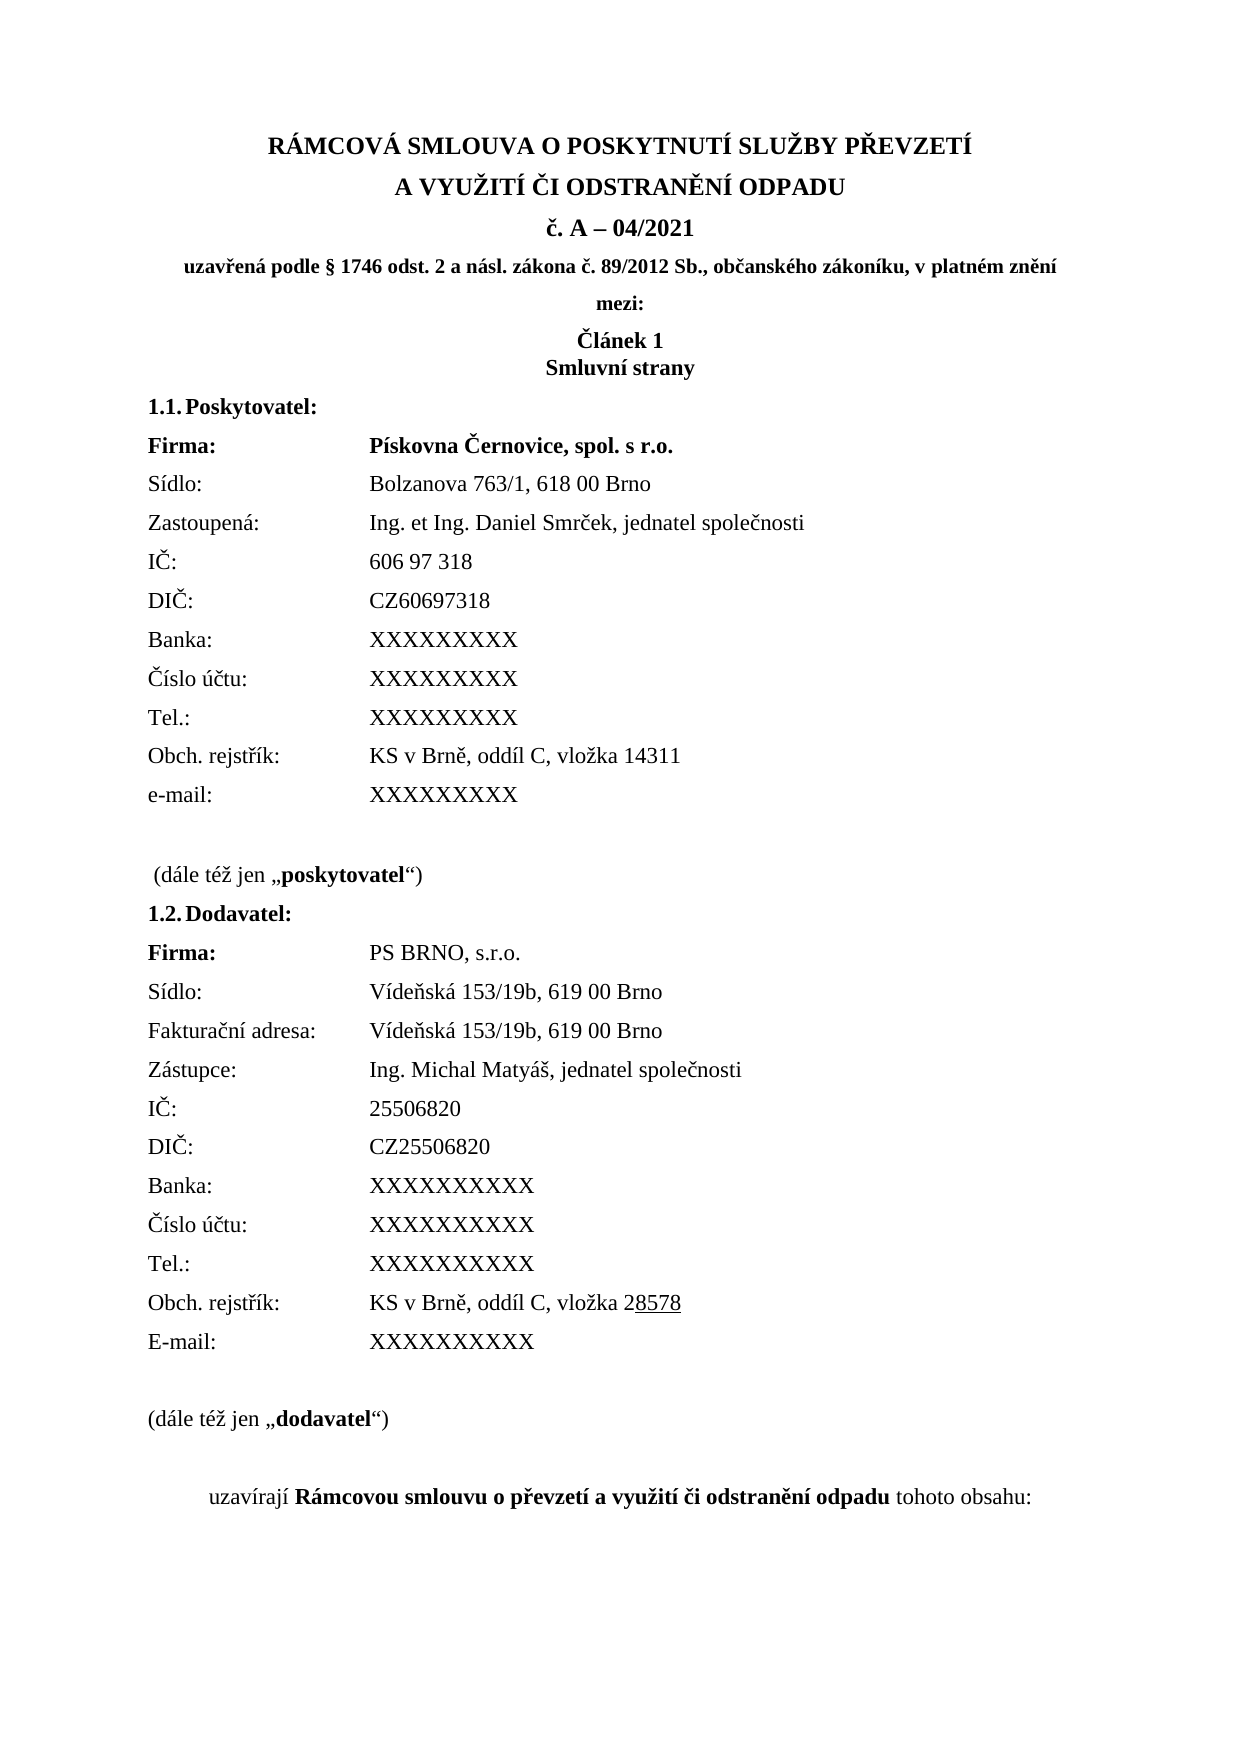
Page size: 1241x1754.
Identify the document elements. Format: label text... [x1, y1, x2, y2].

subtitle Článek 1 [148, 328, 1093, 354]
title č. A – 04/2021 [148, 213, 1093, 242]
text e-mail: XXXXXXXXX [148, 781, 1093, 808]
title mezi: [148, 291, 1093, 315]
text Tel.: XXXXXXXXXX [148, 1250, 1093, 1276]
text Číslo účtu: XXXXXXXXXX [148, 1211, 1093, 1237]
text E-mail: XXXXXXXXXX [148, 1328, 1093, 1354]
text DIČ: CZ60697318 [148, 587, 1093, 613]
text Zástupce: Ing. Michal Matyáš, jednatel společnosti [148, 1056, 1093, 1082]
text Zastoupená: Ing. et Ing. Daniel Smrček, jednatel společnosti [148, 509, 1093, 536]
title uzavřená podle § 1746 odst. 2 a násl. zákona č. 89/2012 Sb., občanského zákoníku, v platném znění [148, 254, 1093, 278]
list Dodavatel: [148, 900, 1093, 927]
text Sídlo: Vídeňská 153/19b, 619 00 Brno [148, 978, 1093, 1004]
text Sídlo: Bolzanova 763/1, 618 00 Brno [148, 471, 1093, 497]
text Banka: XXXXXXXXX [148, 626, 1093, 652]
text DIČ: CZ25506820 [148, 1133, 1093, 1160]
text Obch. rejstřík: KS v Brně, oddíl C, vložka 14311 [148, 742, 1093, 769]
text Číslo účtu: XXXXXXXXX [148, 665, 1093, 691]
text (dále též jen „dodavatel“) [148, 1405, 1093, 1432]
text IČ: 25506820 [148, 1094, 1093, 1121]
subtitle Smluvní strany [148, 354, 1093, 380]
title RÁMCOVÁ SMLOUVA O POSKYTNUTÍ SLUŽBY PŘEVZETÍ [148, 131, 1093, 159]
text Banka: XXXXXXXXXX [148, 1172, 1093, 1199]
text uzavírají Rámcovou smlouvu o převzetí a využití či odstranění odpadu tohoto obsahu: [148, 1483, 1093, 1509]
text IČ: 606 97 318 [148, 548, 1093, 574]
text Tel.: XXXXXXXXX [148, 704, 1093, 730]
text Fakturační adresa: Vídeňská 153/19b, 619 00 Brno [148, 1017, 1093, 1043]
list Poskytovatel: [148, 393, 1093, 419]
text Obch. rejstřík: KS v Brně, oddíl C, vložka 28578 [148, 1289, 1093, 1315]
text Firma: PS BRNO, s.r.o. [148, 939, 1093, 966]
title A VYUŽITÍ ČI ODSTRANĚNÍ ODPADU [148, 172, 1093, 201]
text Firma: Pískovna Černovice, spol. s r.o. [148, 432, 1093, 458]
text (dále též jen „poskytovatel“) [148, 861, 1093, 888]
